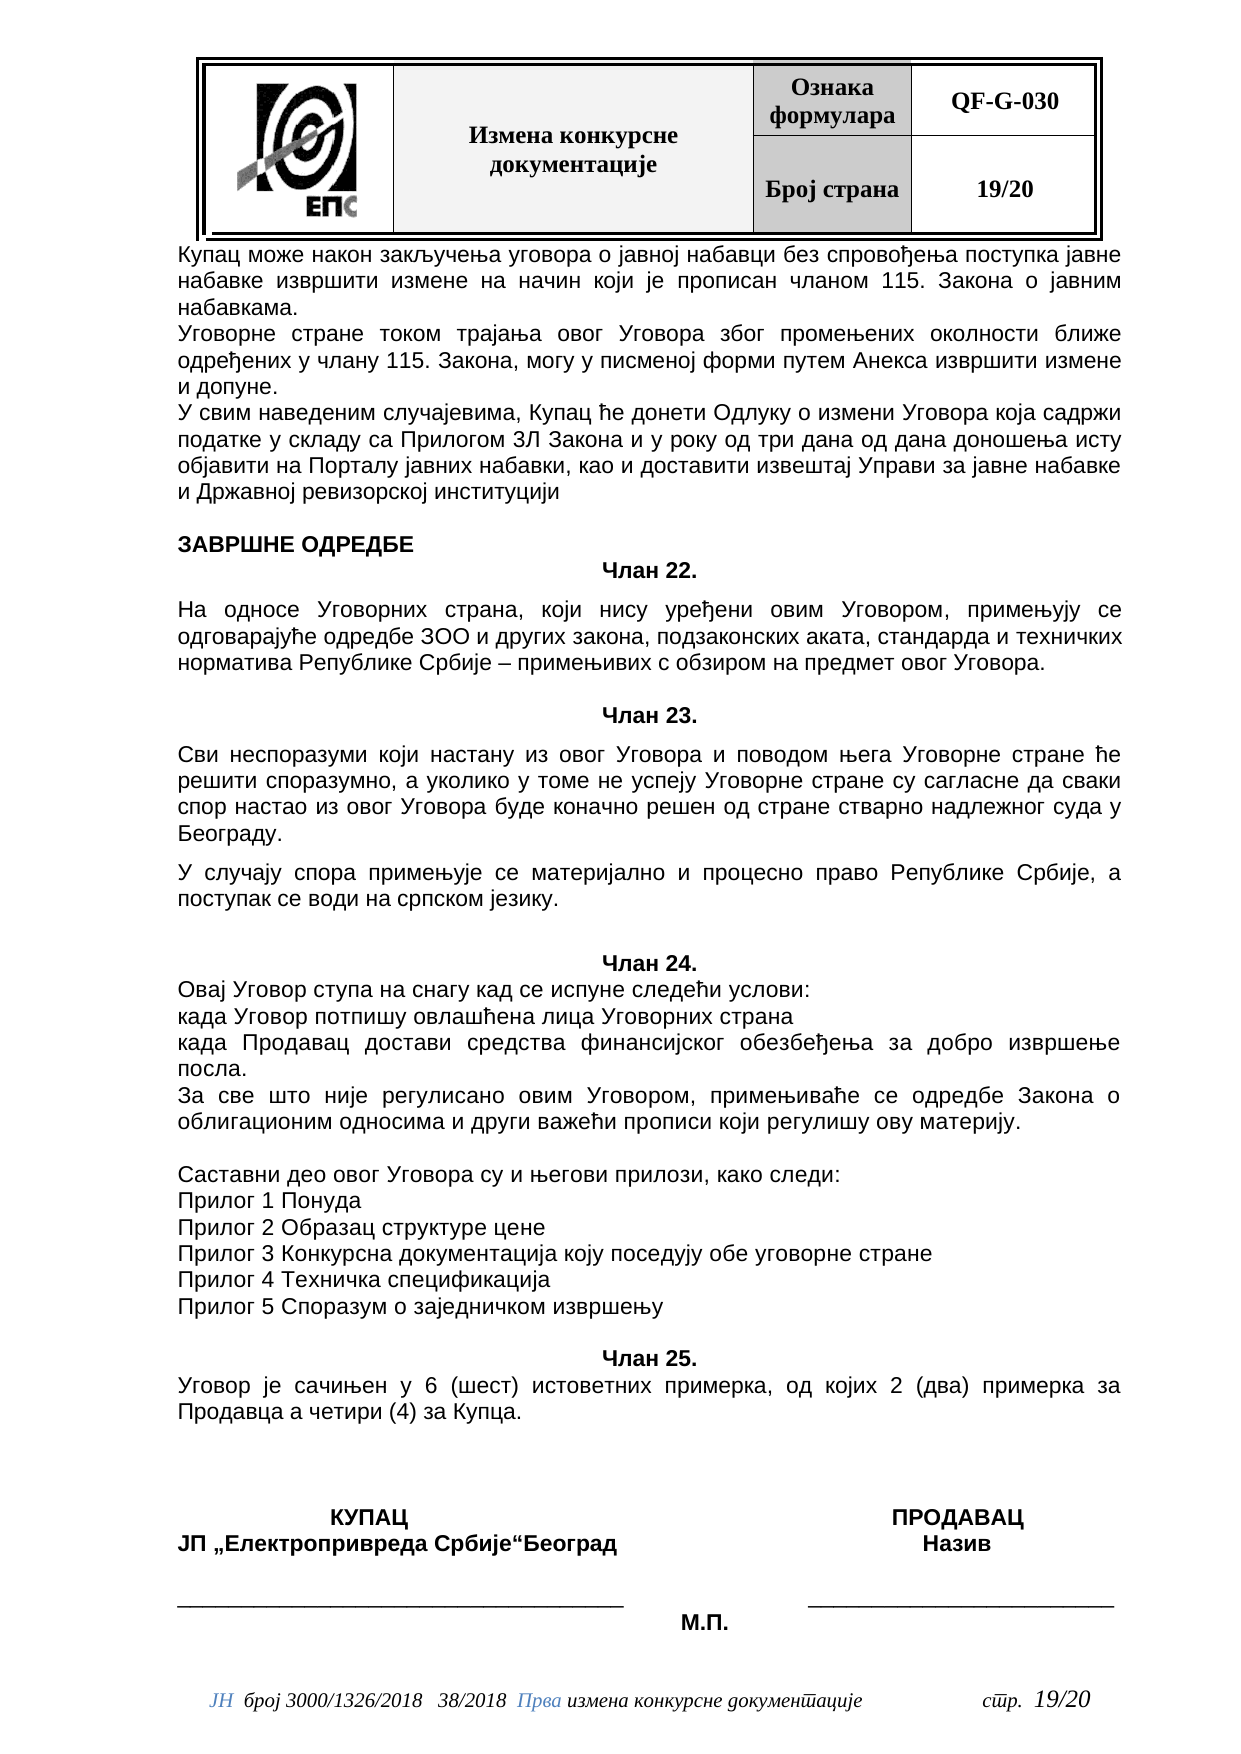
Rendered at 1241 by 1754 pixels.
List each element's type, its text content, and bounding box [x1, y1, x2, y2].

text Члан 24. [177, 950, 1122, 976]
text ЈП „Електропривреда Србије“Београд Назив [177, 1530, 1122, 1556]
text КУПАЦ ПРОДАВАЦ [177, 1503, 1122, 1530]
text Прилог 3 Конкурсна документација коју поседују обе уговорне стране [177, 1240, 1122, 1266]
text На односе Уговорних страна, који нису уређени овим Уговором, примењују се одговарајуће одредбе ЗОО и других закона, подзаконских аката, стандарда и техничких норматива Републике Србије – примењивих с обзиром на предмет овог Уговора. [177, 596, 1122, 675]
text Прилог 1 Понуда [177, 1187, 1122, 1213]
text Прилог 4 Техничка спецификација [177, 1266, 1122, 1293]
text Члан 22. [177, 557, 1122, 584]
text Члан 25. [177, 1345, 1122, 1372]
text Члан 23. [177, 702, 1122, 728]
text Овај Уговор ступа на снагу кад се испуне следећи услови: [177, 976, 1122, 1003]
text Сви неспоразуми који настану из овог Уговора и поводом њега Уговорне стране ће решити споразумно, а уколико у томе не успеју Уговорне стране су сагласне да сваки спор настао из овог Уговора буде коначно решен од стране стварно надлежног суда у Београду. [177, 741, 1122, 846]
text када Продавац достави средства финансијског обезбеђења за добро извршење посла. [177, 1029, 1122, 1082]
text ЗАВРШНЕ ОДРЕДБЕ [177, 531, 1122, 557]
text У случају спора примењује се материјално и процесно право Републике Србије, а поступак се води на српском језику. [177, 858, 1122, 911]
text Уговорне стране током трајања овог Уговора због промењених околности ближе одређених у члану 115. Закона, могу у писменој форми путем Анекса извршити измене и допуне. [177, 320, 1122, 399]
text У свим наведеним случајевима, Купац ће донети Одлуку о измени Уговора која садржи податке у складу са Прилогом 3Л Закона и у року од три дана од дана доношења исту објавити на Порталу јавних набавки, као и доставити извештај Управи за јавне набавке и Државној ревизорској институцији [177, 399, 1122, 505]
text Купац може након закључења уговора о јавној набавци без спровођења поступка јавне набавке извршити измене на начин који је прописан чланом 115. Закона о јавним набавкама. [177, 161, 1122, 320]
text Саставни део овог Уговора су и његови прилози, како следи: [177, 1161, 1122, 1187]
text М.П. [177, 1609, 1122, 1635]
text Прилог 2 Образац структуре цене [177, 1213, 1122, 1240]
text када Уговор потпишу овлашћена лица Уговорних страна [177, 1003, 1122, 1029]
text Прилог 5 Споразум о заједничком извршењу [177, 1293, 1122, 1319]
text За све што није регулисано овим Уговором, примењиваће се одредбе Закона о облигационим односима и други важећи прописи који регулишу ову материју. [177, 1082, 1122, 1134]
text Уговор је сачињен у 6 (шест) истоветних примерка, од којих 2 (два) примерка за Продавца а четири (4) за Купца. [177, 1372, 1122, 1424]
text ___________________________________ ________________________ [177, 1582, 1122, 1609]
